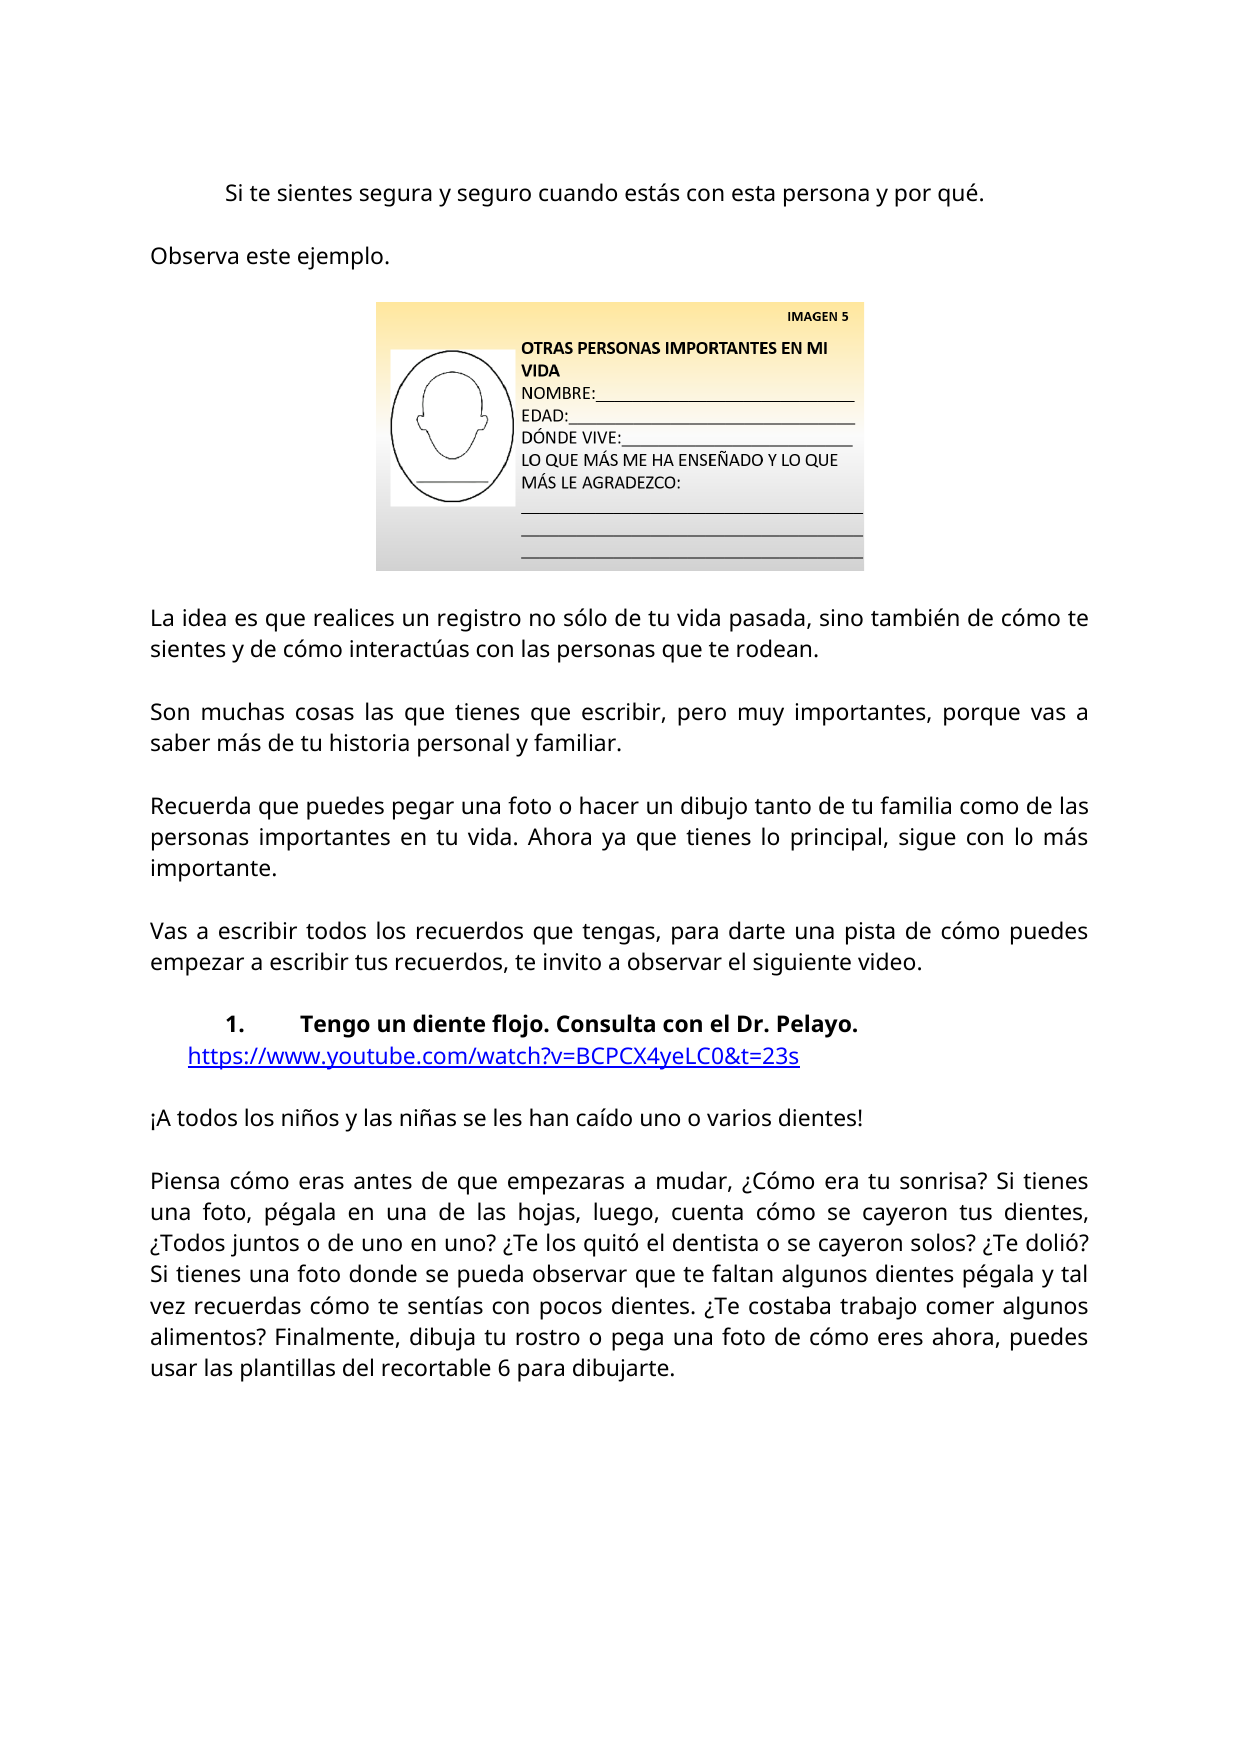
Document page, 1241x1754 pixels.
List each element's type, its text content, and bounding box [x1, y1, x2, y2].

text Recuerda que puedes pegar una foto o hacer un dibujo tanto de tu familia como de las personas importantes en tu vida. Ahora ya que tienes lo principal, sigue con lo más importante. [150, 789, 1090, 883]
picture [376, 302, 865, 571]
text Piensa cómo eras antes de que empezaras a mudar, ¿Cómo era tu sonrisa? Si tienes una foto, pégala en una de las hojas, luego, cuenta cómo se cayeron tus dientes, ¿Todos juntos o de uno en uno? ¿Te los quitó el dentista o se cayeron solos? ¿Te dolió? Si tienes una foto donde se pueda observar que te faltan algunos dientes pégala y tal vez recuerdas cómo te sentías con pocos dientes. ¿Te costaba trabajo comer algunos alimentos? Finalmente, dibuja tu rostro o pega una foto de cómo eres ahora, puedes usar las plantillas del recortable 6 para dibujarte. [150, 1164, 1090, 1383]
text Vas a escribir todos los recuerdos que tengas, para darte una pista de cómo puedes empezar a escribir tus recuerdos, te invito a observar el siguiente video. [150, 914, 1090, 977]
text Observa este ejemplo. [150, 239, 1090, 271]
list Tengo un diente flojo. Consulta con el Dr. Pelayo. [225, 1008, 1090, 1039]
text La idea es que realices un registro no sólo de tu vida pasada, sino también de cómo te sientes y de cómo interactúas con las personas que te rodean. [150, 602, 1090, 664]
text https://www.youtube.com/watch?v=BCPCX4yeLC0&t=23s [187, 1039, 1090, 1071]
text ¡A todos los niños y las niñas se les han caído uno o varios dientes! [150, 1102, 1090, 1133]
text Son muchas cosas las que tienes que escribir, pero muy importantes, porque vas a saber más de tu historia personal y familiar. [150, 696, 1090, 758]
list Si te sientes segura y seguro cuando estás con esta persona y por qué. [225, 177, 1090, 208]
